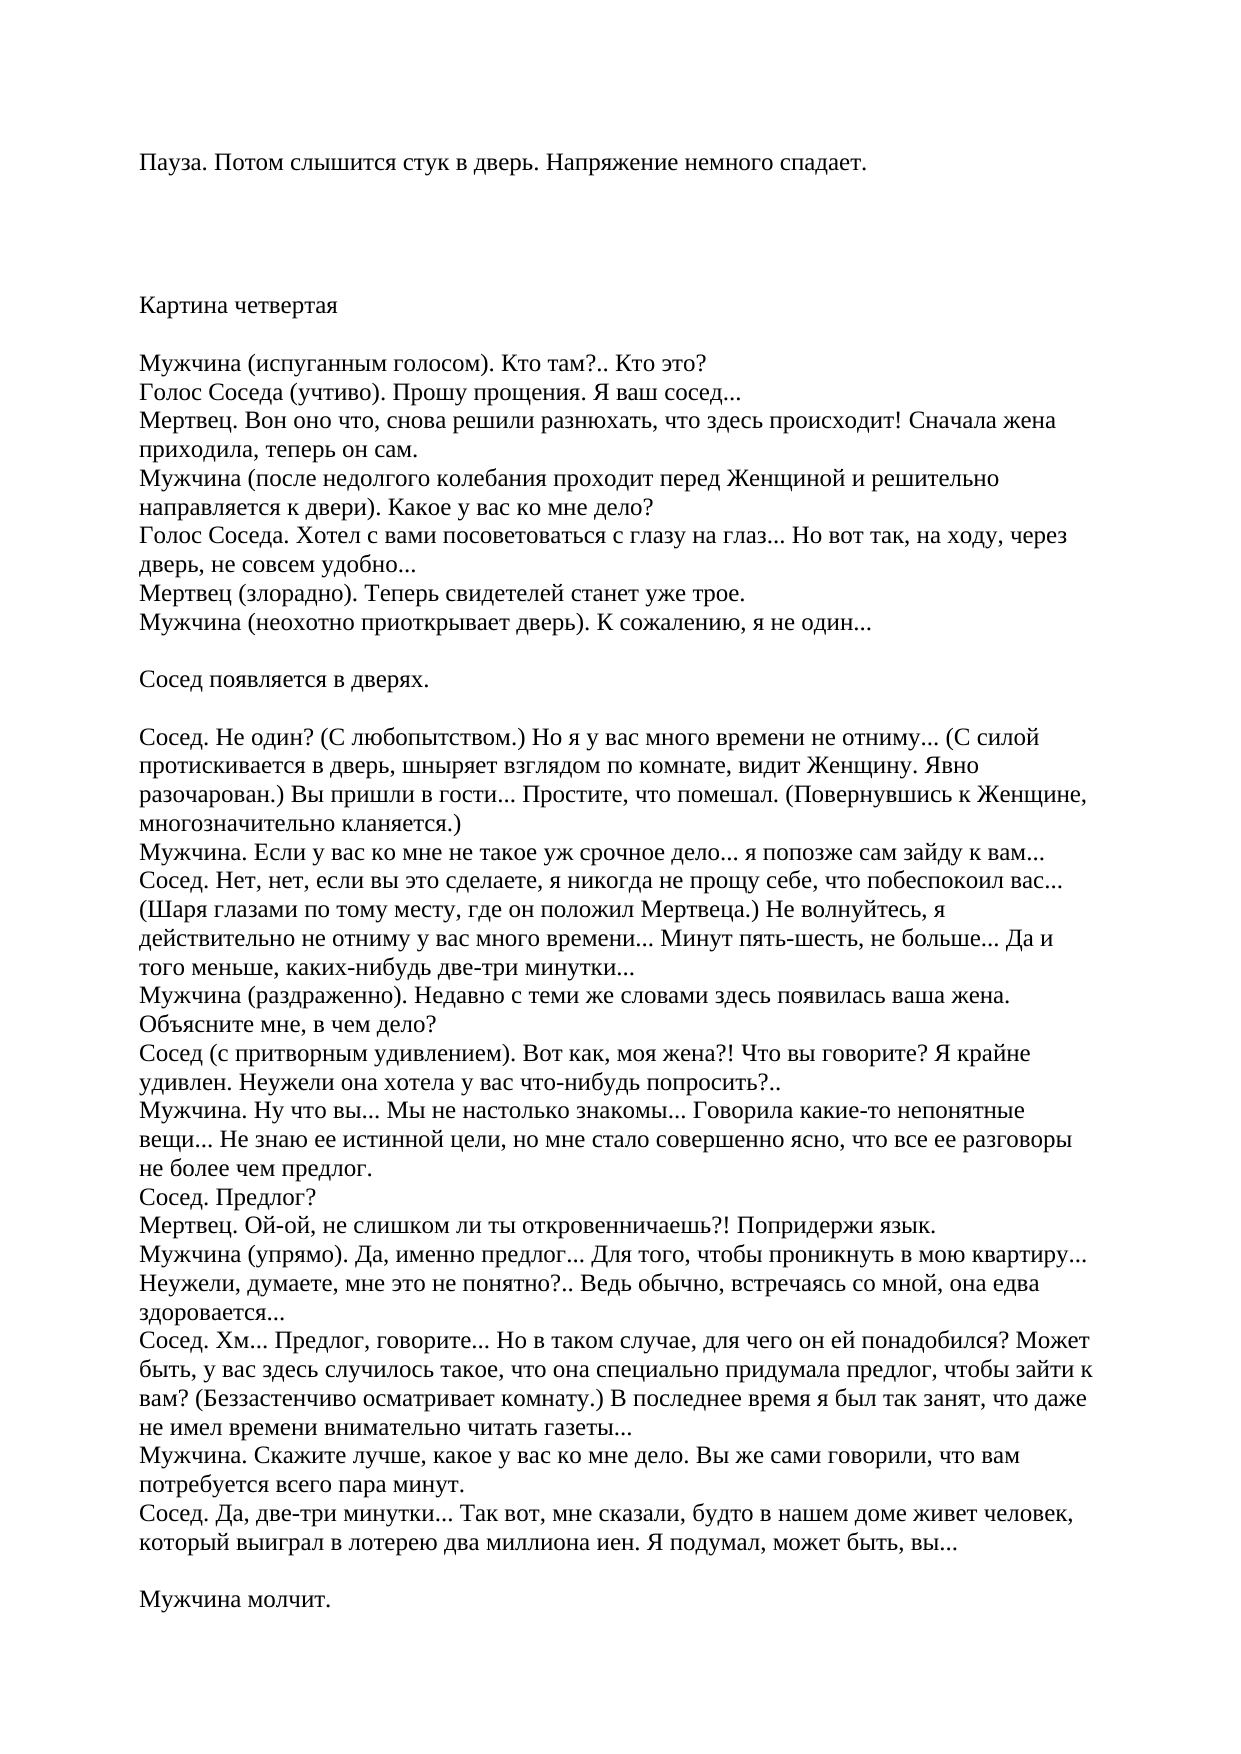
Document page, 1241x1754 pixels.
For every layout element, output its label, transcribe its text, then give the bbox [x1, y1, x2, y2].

text Сосед. Не один? (С любопытством.) Но я у вас много времени не отниму... (С силой протискивается в дверь, шныряет взглядом по комнате, видит Женщину. Явно разочарован.) Вы пришли в гости... Простите, что помешал. (Повернувшись к Женщине, многозначительно кланяется.) [139, 722, 1101, 837]
text Мужчина (упрямо). Да, именно предлог... Для того, чтобы проникнуть в мою квартиру... Неужели, думаете, мне это не понятно?.. Ведь обычно, встречаясь со мной, она едва здоровается... [139, 1239, 1101, 1326]
text Мертвец. Ой-ой, не слишком ли ты откровенничаешь?! Попридержи язык. [139, 1211, 1101, 1239]
text Мужчина молчит. [139, 1584, 1101, 1613]
text Мужчина (испуганным голосом). Кто там?.. Кто это? [139, 348, 1101, 377]
text Голос Соседа (учтиво). Прошу прощения. Я ваш сосед... [139, 377, 1101, 406]
text Сосед появляется в дверях. [139, 664, 1101, 693]
text Сосед. Хм... Предлог, говорите... Но в таком случае, для чего он ей понадобился? Может быть, у вас здесь случилось такое, что она специально придумала предлог, чтобы зайти к вам? (Беззастенчиво осматривает комнату.) В последнее время я был так занят, что даже не имел времени внимательно читать газеты... [139, 1326, 1101, 1441]
text Голос Соседа. Хотел с вами посоветоваться с глазу на глаз... Но вот так, на ходу, через дверь, не совсем удобно... [139, 521, 1101, 578]
text Мужчина. Ну что вы... Мы не настолько знакомы... Говорила какие-то непонятные вещи... Не знаю ее истинной цели, но мне стало совершенно ясно, что все ее разговоры не более чем предлог. [139, 1096, 1101, 1182]
text Мужчина (раздраженно). Недавно с теми же словами здесь появилась ваша жена. Объясните мне, в чем дело? [139, 981, 1101, 1038]
text Сосед. Нет, нет, если вы это сделаете, я никогда не прощу себе, что побеспокоил вас... (Шаря глазами по тому месту, где он положил Мертвеца.) Не волнуйтесь, я действительно не отниму у вас много времени... Минут пять-шесть, не больше... Да и того меньше, каких-нибудь две-три минутки... [139, 866, 1101, 981]
text Мертвец (злорадно). Теперь свидетелей станет уже трое. [139, 578, 1101, 607]
text Мужчина (неохотно приоткрывает дверь). К сожалению, я не один... [139, 607, 1101, 636]
text Сосед (с притворным удивлением). Вот как, моя жена?! Что вы говорите? Я крайне удивлен. Неужели она хотела у вас что-нибудь попросить?.. [139, 1038, 1101, 1096]
text Сосед. Да, две-три минутки... Так вот, мне сказали, будто в нашем доме живет человек, который выиграл в лотерею два миллиона иен. Я подумал, может быть, вы... [139, 1498, 1101, 1556]
text Пауза. Потом слышится стук в дверь. Напряжение немного спадает. [139, 147, 1101, 176]
text Мужчина (после недолгого колебания проходит перед Женщиной и решительно направляется к двери). Какое у вас ко мне дело? [139, 463, 1101, 521]
text Сосед. Предлог? [139, 1182, 1101, 1211]
text Картина четвертая [139, 291, 1101, 319]
text Мертвец. Вон оно что, снова решили разнюхать, что здесь происходит! Сначала жена приходила, теперь он сам. [139, 406, 1101, 463]
text Мужчина. Если у вас ко мне не такое уж срочное дело... я попозже сам зайду к вам... [139, 837, 1101, 866]
text Мужчина. Скажите лучше, какое у вас ко мне дело. Вы же сами говорили, что вам потребуется всего пара минут. [139, 1441, 1101, 1498]
